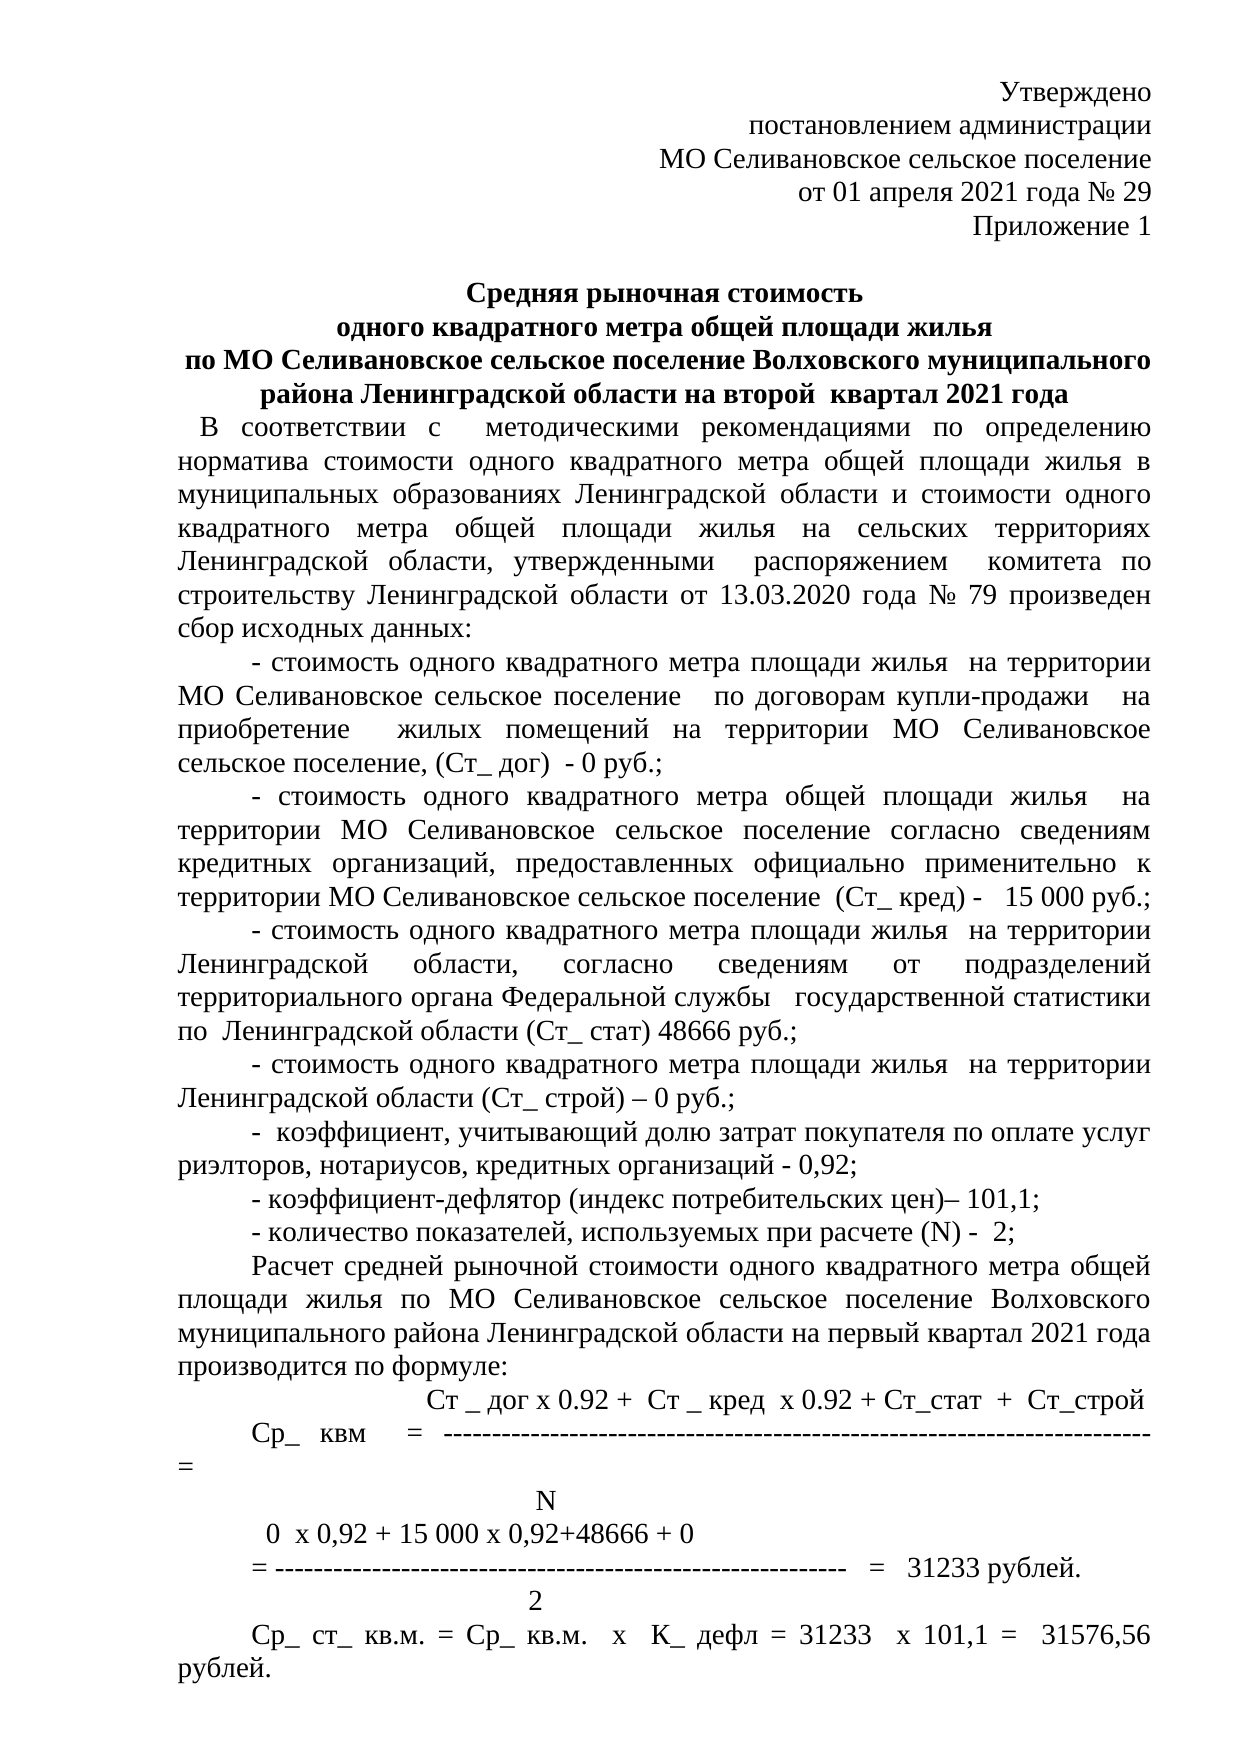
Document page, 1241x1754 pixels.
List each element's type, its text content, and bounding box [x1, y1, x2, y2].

text одного квадратного метра общей площади жилья [177, 309, 1152, 342]
text Приложение 1 [177, 208, 1152, 242]
text - стоимость одного квадратного метра площади жилья на территории МО Селивановское сельское поселение по договорам купли-продажи на приобретение жилых помещений на территории МО Селивановское сельское поселение, (Ст_ дог) - 0 руб.; [177, 644, 1152, 778]
text Средняя рыночная стоимость [177, 275, 1152, 309]
text В соответствии с методическими рекомендациями по определению норматива стоимости одного квадратного метра общей площади жилья в муниципальных образованиях Ленинградской области и стоимости одного квадратного метра общей площади жилья на сельских территориях Ленинградской области, утвержденными распоряжением комитета по строительству Ленинградской области от 13.03.2020 года № 79 произведен сбор исходных данных: [177, 409, 1152, 644]
text постановлением администрации [177, 107, 1152, 141]
text - количество показателей, используемых при расчете (N) - 2; [177, 1214, 1152, 1248]
text МО Селивановское сельское поселение [177, 141, 1152, 174]
text - коэффициент, учитывающий долю затрат покупателя по оплате услуг риэлторов, нотариусов, кредитных организаций - 0,92; [177, 1114, 1152, 1181]
text от 01 апреля 2021 года № 29 [177, 174, 1152, 208]
text - стоимость одного квадратного метра площади жилья на территории Ленинградской области, согласно сведениям от подразделений территориального органа Федеральной службы государственной статистики по Ленинградской области (Ст_ стат) 48666 руб.; [177, 912, 1152, 1047]
text - стоимость одного квадратного метра общей площади жилья на территории МО Селивановское сельское поселение согласно сведениям кредитных организаций, предоставленных официально применительно к территории МО Селивановское сельское поселение (Ст_ кред) - 15 000 руб.; [177, 778, 1152, 912]
text N [177, 1483, 1152, 1516]
text - стоимость одного квадратного метра площади жилья на территории Ленинградской области (Ст_ строй) – 0 руб.; [177, 1047, 1152, 1114]
text Утверждено [177, 74, 1152, 107]
text = ----------------------------------------------------------- = 31233 рублей. [177, 1550, 1152, 1583]
text 2 [177, 1583, 1152, 1617]
text по МО Селивановское сельское поселение Волховского муниципального района Ленинградской области на второй квартал 2021 года [177, 342, 1152, 409]
text Ст _ дог х 0.92 + Ст _ кред х 0.92 + Ст_стат + Ст_строй [177, 1382, 1152, 1416]
text 0 х 0,92 + 15 000 х 0,92+48666 + 0 [177, 1516, 1152, 1550]
text Ср_ квм = ------------------------------------------------------------------------- = [177, 1416, 1152, 1483]
text Расчет средней рыночной стоимости одного квадратного метра общей площади жилья по МО Селивановское сельское поселение Волховского муниципального района Ленинградской области на первый квартал 2021 года производится по формуле: [177, 1248, 1152, 1382]
text - коэффициент-дефлятор (индекс потребительских цен)– 101,1; [177, 1181, 1152, 1214]
text Ср_ ст_ кв.м. = Ср_ кв.м. х К_ дефл = 31233 х 101,1 = 31576,56 рублей. [177, 1617, 1152, 1684]
